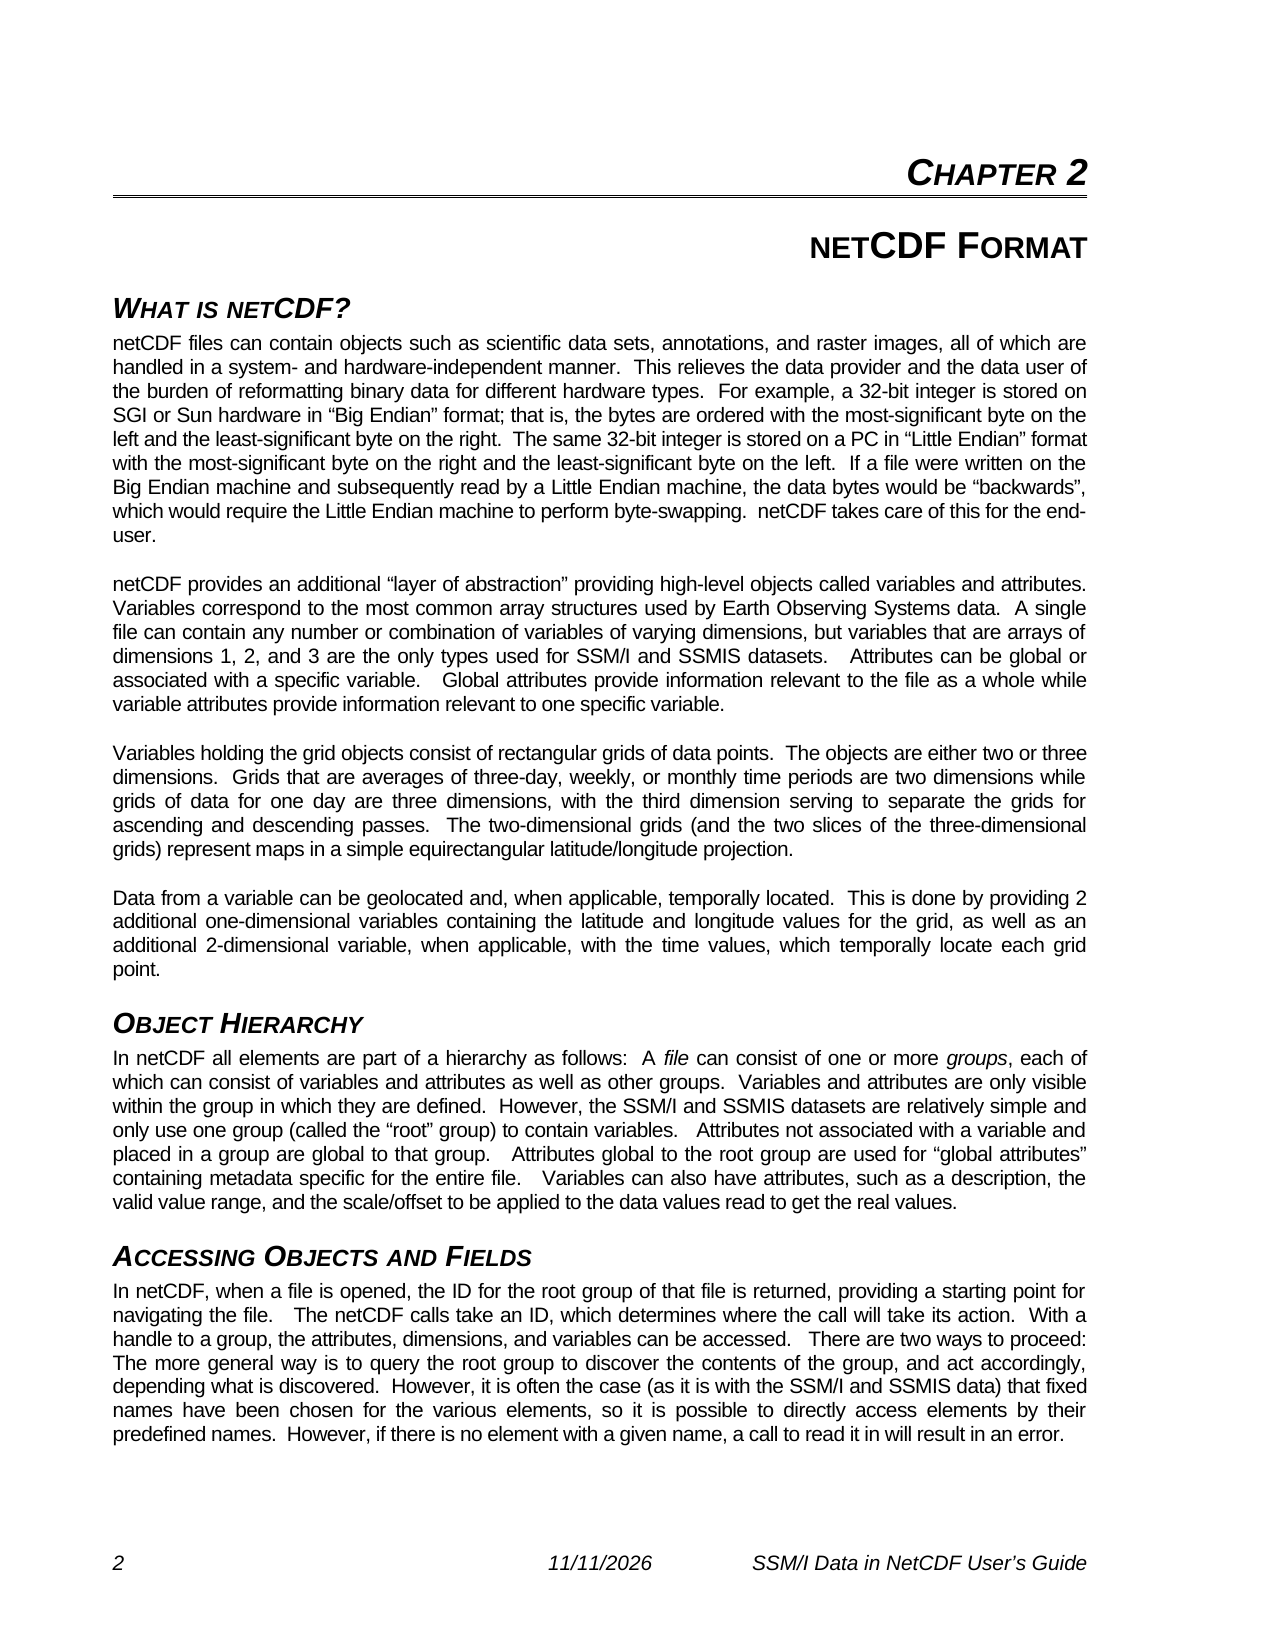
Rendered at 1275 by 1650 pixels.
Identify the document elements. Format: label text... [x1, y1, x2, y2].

text Data from a variable can be geolocated and, when applicable, temporally located. This is done by providing 2 additional one-dimensional variables containing the latitude and longitude values for the grid, as well as an additional 2-dimensional variable, when applicable, with the time values, which temporally locate each grid point. [112, 885, 1087, 981]
text netCDF provides an additional “layer of abstraction” providing high-level objects called variables and attributes. Variables correspond to the most common array structures used by Earth Observing Systems data. A single file can contain any number or combination of variables of varying dimensions, but variables that are arrays of dimensions 1, 2, and 3 are the only types used for SSM/I and SSMIS datasets. Attributes can be global or associated with a specific variable. Global attributes provide information relevant to the file as a whole while variable attributes provide information relevant to one specific variable. [112, 572, 1087, 716]
text In netCDF all elements are part of a hierarchy as follows: A file can consist of one or more groups, each of which can consist of variables and attributes as well as other groups. Variables and attributes are only visible within the group in which they are defined. However, the SSM/I and SSMIS datasets are relatively simple and only use one group (called the “root” group) to contain variables. Attributes not associated with a variable and placed in a group are global to that group. Attributes global to the root group are used for “global attributes” containing metadata specific for the entire file. Variables can also have attributes, such as a description, the valid value range, and the scale/offset to be applied to the data values read to get the real values. [112, 1046, 1087, 1214]
subtitle netCDF Format [112, 223, 1087, 266]
text In netCDF, when a file is opened, the ID for the root group of that file is returned, providing a starting point for navigating the file. The netCDF calls take an ID, which determines where the call will take its action. With a handle to a group, the attributes, dimensions, and variables can be accessed. There are two ways to proceed: The more general way is to query the root group to discover the contents of the group, and act accordingly, depending what is discovered. However, it is often the case (as it is with the SSM/I and SSMIS data) that fixed names have been chosen for the various elements, so it is possible to directly access elements by their predefined names. However, if there is no element with a given name, a call to read it in will result in an error. [112, 1278, 1087, 1446]
subtitle Accessing Objects and Fields [112, 1239, 1087, 1272]
text netCDF files can contain objects such as scientific data sets, annotations, and raster images, all of which are handled in a system- and hardware-independent manner. This relieves the data provider and the data user of the burden of reformatting binary data for different hardware types. For example, a 32-bit integer is stored on SGI or Sun hardware in “Big Endian” format; that is, the bytes are ordered with the most-significant byte on the left and the least-significant byte on the right. The same 32-bit integer is stored on a PC in “Little Endian” format with the most-significant byte on the right and the least-significant byte on the left. If a file were written on the Big Endian machine and subsequently read by a Little Endian machine, the data bytes would be “backwards”, which would require the Little Endian machine to perform byte-swapping. netCDF takes care of this for the end-user. [112, 331, 1087, 547]
subtitle Object Hierarchy [112, 1006, 1087, 1040]
text Variables holding the grid objects consist of rectangular grids of data points. The objects are either two or three dimensions. Grids that are averages of three-day, weekly, or monthly time periods are two dimensions while grids of data for one day are three dimensions, with the third dimension serving to separate the grids for ascending and descending passes. The two-dimensional grids (and the two slices of the three-dimensional grids) represent maps in a simple equirectangular latitude/longitude projection. [112, 741, 1087, 860]
subtitle What is netCDF? [112, 291, 1087, 325]
text Chapter 2 [112, 150, 1087, 198]
